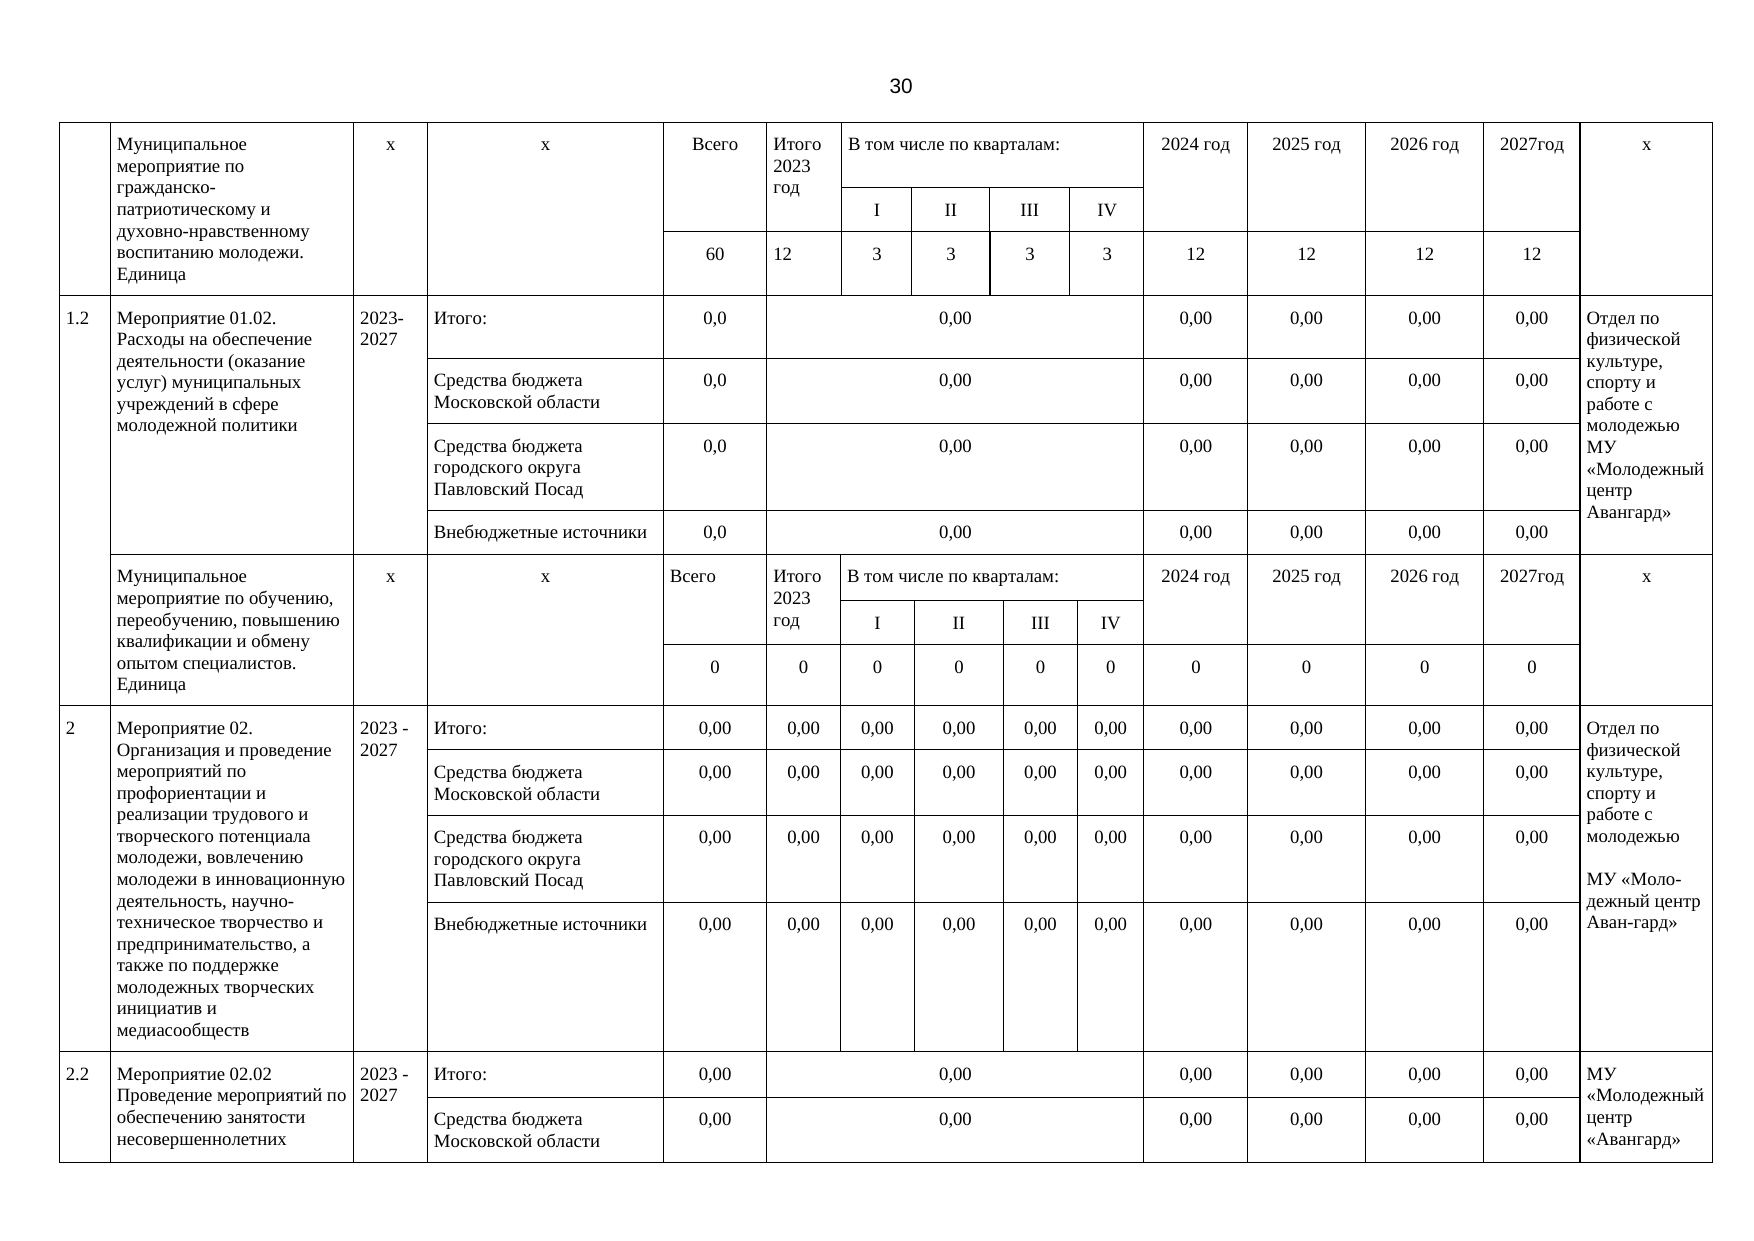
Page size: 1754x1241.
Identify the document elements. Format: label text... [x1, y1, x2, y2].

table_cell 3 [991, 232, 1069, 295]
table_cell 0,00 [664, 816, 766, 902]
table_cell 0 [767, 645, 840, 705]
table_cell 0,00 [1484, 296, 1579, 357]
table_cell х [428, 123, 663, 295]
table_cell Итого: [428, 296, 663, 357]
table_cell 0,00 [1366, 424, 1483, 510]
table_cell В том числе по кварталам: [842, 123, 1143, 187]
table_cell 0,00 [1144, 296, 1247, 357]
table_cell 2024 год [1144, 555, 1247, 644]
table_cell 0,00 [1484, 1098, 1579, 1162]
table_cell 0,00 [1248, 424, 1365, 510]
table_cell 0,00 [1144, 903, 1247, 1051]
table_cell Итого: [428, 706, 663, 749]
table_cell 0,00 [664, 706, 766, 749]
table_cell Средства бюджета городского округа Павловский Посад [428, 816, 663, 902]
table_cell 0,00 [1248, 296, 1365, 357]
table_cell Мероприятие 02. Организация и проведение мероприятий по профориентации и реализации трудового и творческого потенциала молодежи, вовлечению молодежи в инновационную деятельность, научно-техническое творчество и предпринимательство, а также по поддержке молодежных творческих инициатив и медиасообществ [111, 706, 353, 1051]
table_cell 0,00 [1366, 1098, 1483, 1162]
table_cell 2026 год [1366, 555, 1483, 644]
table_cell 0,00 [1484, 1052, 1579, 1097]
table_cell 0 [915, 645, 1003, 705]
table_cell 0,00 [1078, 903, 1143, 1051]
table_cell 0 [841, 645, 914, 705]
table_cell 0 [1144, 645, 1247, 705]
table_cell 1.2 [60, 296, 110, 705]
table_cell 0,00 [841, 706, 914, 749]
table_cell 0,0 [664, 296, 766, 357]
table_cell 0,00 [1366, 296, 1483, 357]
table_cell 0,00 [841, 903, 914, 1051]
table_cell 0,00 [1366, 903, 1483, 1051]
table_cell 0,00 [1366, 1052, 1483, 1097]
table_cell Средства бюджета Московской области [428, 1098, 663, 1162]
table_cell 0,00 [1248, 511, 1365, 554]
table_cell Внебюджетные источники [428, 511, 663, 554]
table_cell Всего [664, 123, 766, 231]
table_cell 0,00 [915, 903, 1003, 1051]
table_cell 0,00 [1248, 750, 1365, 814]
table_cell 0,00 [1484, 359, 1579, 423]
table_cell 2025 год [1248, 123, 1365, 231]
table_cell 0,00 [1004, 706, 1077, 749]
table_cell 2027год [1484, 555, 1579, 644]
table_cell 0,00 [767, 424, 1143, 510]
table_cell 2027год [1484, 123, 1579, 231]
table_cell 0,00 [767, 1052, 1143, 1097]
table_cell 0,00 [841, 816, 914, 902]
table_cell 0,00 [767, 359, 1143, 423]
table_cell 0,00 [1484, 903, 1579, 1051]
table_cell I [841, 601, 914, 644]
table_cell Средства бюджета Московской области [428, 750, 663, 814]
table_cell х [1581, 555, 1712, 705]
table_cell 0,00 [1144, 1052, 1247, 1097]
table_cell Мероприятие 02.02 Проведение мероприятий по обеспечению занятости несовершеннолетних [111, 1052, 353, 1162]
table_cell 0,00 [1248, 706, 1365, 749]
table_cell 3 [842, 232, 911, 295]
table_cell 0,00 [1144, 1098, 1247, 1162]
table_cell х [428, 555, 663, 705]
table_cell 0,00 [1078, 706, 1143, 749]
table_cell 0,00 [1484, 511, 1579, 554]
table_cell 0,00 [1144, 511, 1247, 554]
table_cell 0,00 [664, 750, 766, 814]
table_cell 0,0 [664, 511, 766, 554]
table_cell II [915, 601, 1003, 644]
table_cell 0,00 [767, 296, 1143, 357]
table_cell 0,00 [915, 750, 1003, 814]
table_cell 0,00 [1078, 750, 1143, 814]
table_cell 2023 -2027 [354, 706, 427, 1051]
table_cell 0,0 [664, 424, 766, 510]
table_cell 0,00 [1078, 816, 1143, 902]
table_cell 12 [1144, 232, 1247, 295]
table_cell 0,00 [1004, 816, 1077, 902]
table_cell 0,00 [1144, 816, 1247, 902]
table_cell 0,00 [1366, 706, 1483, 749]
table_cell Итого 2023 год [767, 555, 840, 644]
table_cell 0,00 [1484, 424, 1579, 510]
table_cell 0,00 [767, 816, 840, 902]
table_cell 0,00 [1366, 816, 1483, 902]
table_cell IV [1078, 601, 1143, 644]
table_cell 0 [1366, 645, 1483, 705]
table_cell I [842, 188, 911, 231]
table_cell 2026 год [1366, 123, 1483, 231]
table_cell [60, 123, 110, 295]
table_cell II [912, 188, 989, 231]
table_cell 0,00 [767, 1098, 1143, 1162]
table_cell 3 [1070, 232, 1143, 295]
table_cell 0 [664, 645, 766, 705]
table_cell 0,00 [1366, 750, 1483, 814]
table_cell Муниципальное мероприятие по гражданско-патриотическому и духовно-нравственному воспитанию молодежи. Единица [111, 123, 353, 295]
table_cell В том числе по кварталам: [841, 555, 1143, 600]
table_cell Итого 2023 год [767, 123, 841, 231]
table_cell х [354, 123, 427, 295]
table_cell IV [1070, 188, 1143, 231]
table_cell 0,00 [1248, 816, 1365, 902]
table_cell 12 [1248, 232, 1365, 295]
table_cell 12 [1366, 232, 1483, 295]
table_cell 0,00 [1248, 1052, 1365, 1097]
table_cell 0,00 [1484, 750, 1579, 814]
table_cell 0,00 [767, 511, 1143, 554]
table_cell Всего [664, 555, 766, 644]
table_cell Итого: [428, 1052, 663, 1097]
table_cell 0,00 [1144, 750, 1247, 814]
table_cell III [1004, 601, 1077, 644]
table_cell 0,00 [1248, 359, 1365, 423]
table_cell 2024 год [1144, 123, 1247, 231]
table_cell Отдел по физической культуре, спорту и работе с молодежью МУ «Моло-дежный центр Аван-гард» [1581, 706, 1712, 1051]
table_cell Муниципальное мероприятие по обучению, переобучению, повышению квалификации и обмену опытом специалистов. Единица [111, 555, 353, 705]
table_cell 12 [1484, 232, 1579, 295]
table_cell 0,00 [1004, 903, 1077, 1051]
table_cell 2023 -2027 [354, 1052, 427, 1162]
table_cell 3 [912, 232, 989, 295]
table_cell 0,00 [1484, 706, 1579, 749]
table_cell 0,00 [1248, 903, 1365, 1051]
table_cell 0,00 [1144, 706, 1247, 749]
table_cell 2 [60, 706, 110, 1051]
table_cell 0,00 [1248, 1098, 1365, 1162]
table_cell 0,00 [1484, 816, 1579, 902]
table_cell 60 [664, 232, 766, 295]
table_cell х [354, 555, 427, 705]
table_cell Отдел по физической культуре, спорту и работе с молодежью МУ «Молодежный центр Авангард» [1581, 296, 1712, 554]
table_cell 0,00 [664, 1098, 766, 1162]
table_cell Средства бюджета городского округа Павловский Посад [428, 424, 663, 510]
table_cell 0,00 [1144, 424, 1247, 510]
table_cell 2023-2027 [354, 296, 427, 554]
table_cell 0,00 [1366, 511, 1483, 554]
table_cell 12 [767, 232, 841, 295]
table_cell Мероприятие 01.02. Расходы на обеспечение деятельности (оказание услуг) муниципальных учреждений в сфере молодежной политики [111, 296, 353, 554]
table_cell 2025 год [1248, 555, 1365, 644]
table_cell х [1581, 123, 1712, 295]
table_cell Средства бюджета Московской области [428, 359, 663, 423]
table_cell 0,00 [767, 706, 840, 749]
table_cell Внебюджетные источники [428, 903, 663, 1051]
table_cell III [990, 188, 1069, 231]
table_cell 0,00 [664, 1052, 766, 1097]
table_cell 0,00 [767, 750, 840, 814]
table_cell МУ «Молодежный центр «Авангард» [1581, 1052, 1712, 1162]
table_cell 0,00 [664, 903, 766, 1051]
table_cell 0,00 [1366, 359, 1483, 423]
table_cell 0,00 [1144, 359, 1247, 423]
table_cell 0,00 [841, 750, 914, 814]
table_cell 0 [1004, 645, 1077, 705]
table_cell 0,00 [1004, 750, 1077, 814]
table_cell 0,00 [915, 816, 1003, 902]
table_cell 0 [1484, 645, 1579, 705]
table_cell 0,00 [767, 903, 840, 1051]
table_cell 0,00 [915, 706, 1003, 749]
table_cell 0 [1078, 645, 1143, 705]
table_cell 2.2 [60, 1052, 110, 1162]
table_cell 0 [1248, 645, 1365, 705]
table_cell 0,0 [664, 359, 766, 423]
